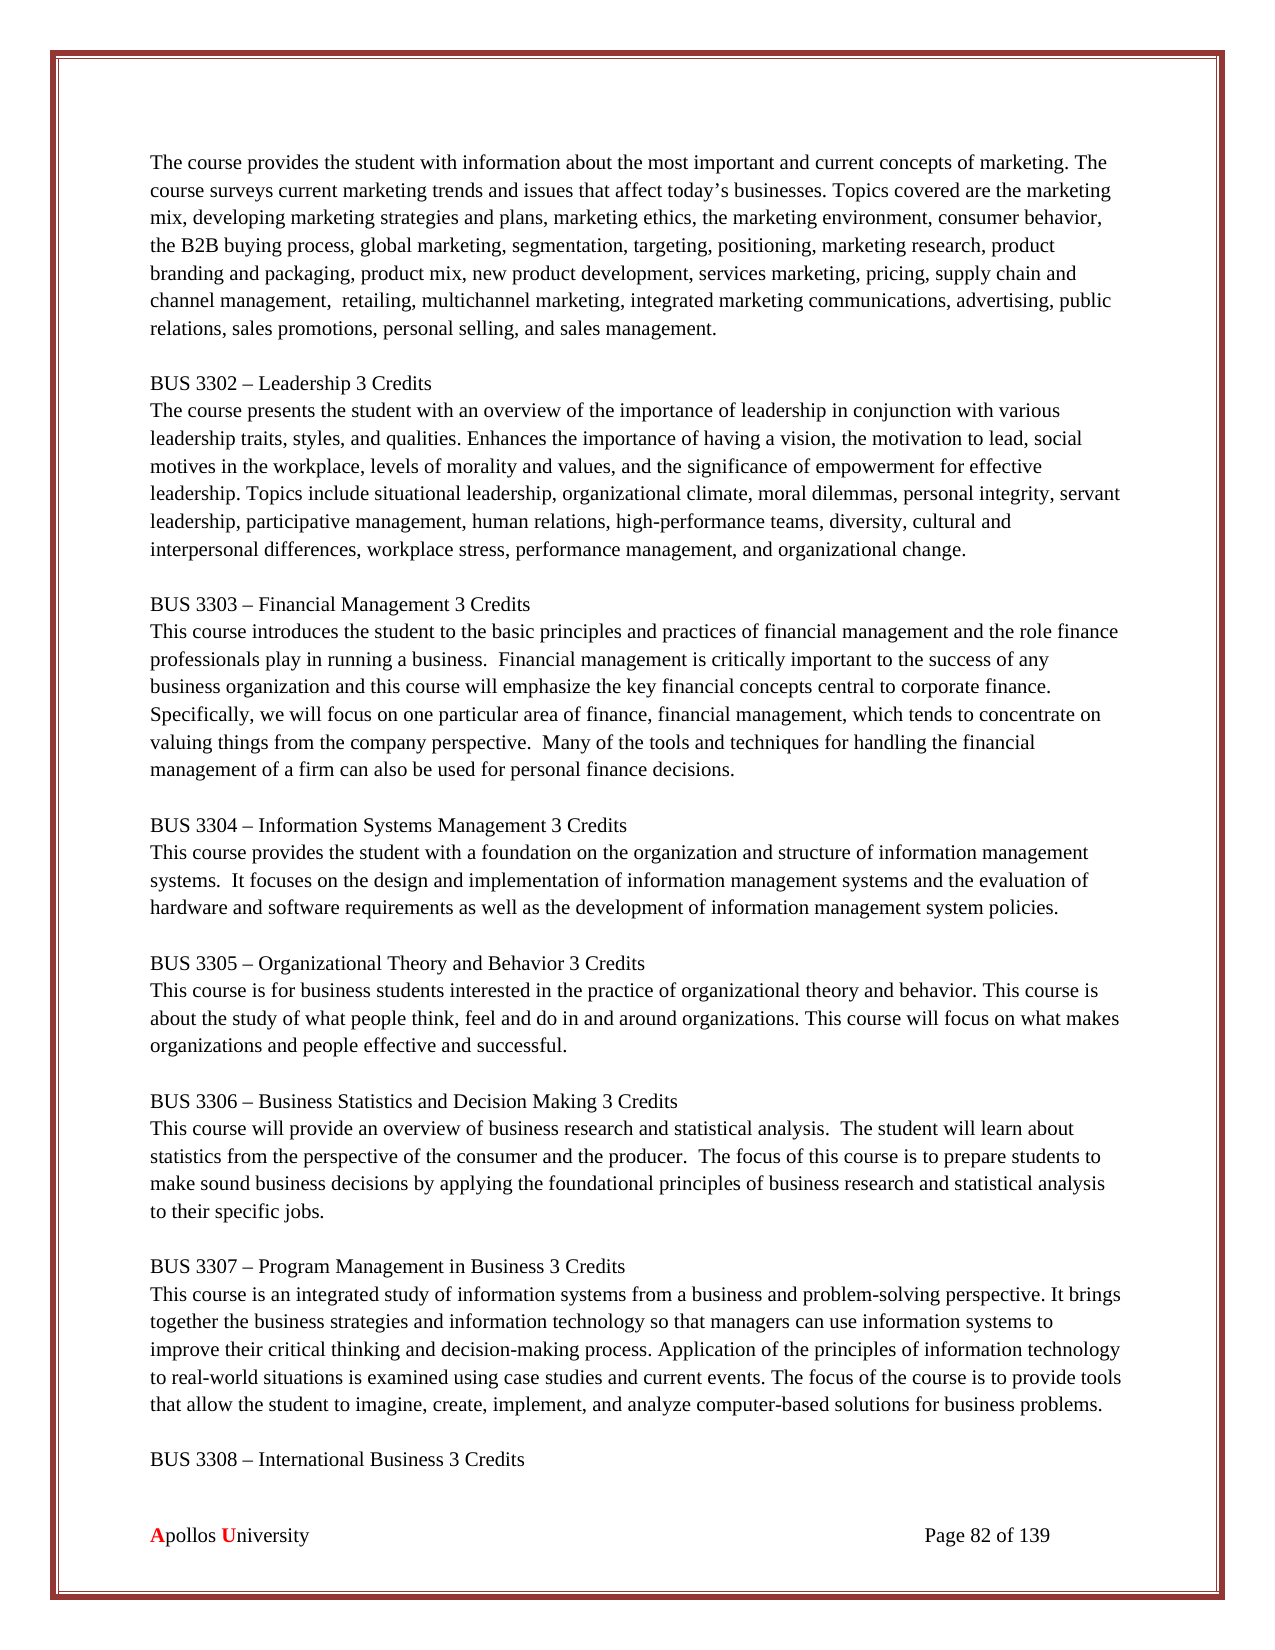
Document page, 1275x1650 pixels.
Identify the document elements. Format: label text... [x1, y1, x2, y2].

text BUS 3303 – Financial Management 3 Credits [150, 592, 1125, 616]
text BUS 3304 – Information Systems Management 3 Credits [150, 812, 1125, 837]
text The course provides the student with information about the most important and current concepts of marketing. The course surveys current marketing trends and issues that affect today’s businesses. Topics covered are the marketing mix, developing marketing strategies and plans, marketing ethics, the marketing environment, consumer behavior, the B2B buying process, global marketing, segmentation, targeting, positioning, marketing research, product branding and packaging, product mix, new product development, services marketing, pricing, supply chain and channel management, retailing, multichannel marketing, integrated marketing communications, advertising, public relations, sales promotions, personal selling, and sales management. [150, 150, 1125, 340]
text This course is an integrated study of information systems from a business and problem-solving perspective. It brings together the business strategies and information technology so that managers can use information systems to improve their critical thinking and decision-making process. Application of the principles of information technology to real-world situations is examined using case studies and current events. The focus of the course is to provide tools that allow the student to imagine, create, implement, and analyze computer-based solutions for business problems. [150, 1282, 1125, 1416]
text BUS 3308 – International Business 3 Credits [150, 1447, 1125, 1471]
text The course presents the student with an overview of the importance of leadership in conjunction with various leadership traits, styles, and qualities. Enhances the importance of having a vision, the motivation to lead, social motives in the workplace, levels of morality and values, and the significance of empowerment for effective leadership. Topics include situational leadership, organizational climate, moral dilemmas, personal integrity, servant leadership, participative management, human relations, high-performance teams, diversity, cultural and interpersonal differences, workplace stress, performance management, and organizational change. [150, 398, 1125, 561]
text This course is for business students interested in the practice of organizational theory and behavior. This course is about the study of what people think, feel and do in and around organizations. This course will focus on what makes organizations and people effective and successful. [150, 978, 1125, 1057]
text This course introduces the student to the basic principles and practices of financial management and the role finance professionals play in running a business. Financial management is critically important to the success of any business organization and this course will emphasize the key financial concepts central to corporate finance. Specifically, we will focus on one particular area of finance, financial management, which tends to concentrate on valuing things from the company perspective. Many of the tools and techniques for handling the financial management of a firm can also be used for personal finance decisions. [150, 619, 1125, 781]
text BUS 3306 – Business Statistics and Decision Making 3 Credits [150, 1088, 1125, 1113]
text BUS 3307 – Program Management in Business 3 Credits [150, 1254, 1125, 1278]
text BUS 3302 – Leadership 3 Credits [150, 371, 1125, 395]
text BUS 3305 – Organizational Theory and Behavior 3 Credits [150, 951, 1125, 974]
text This course will provide an overview of business research and statistical analysis. The student will learn about statistics from the perspective of the consumer and the producer. The focus of this course is to prepare students to make sound business decisions by applying the foundational principles of business research and statistical analysis to their specific jobs. [150, 1116, 1125, 1223]
text This course provides the student with a foundation on the organization and structure of information management systems. It focuses on the design and implementation of information management systems and the evaluation of hardware and software requirements as well as the development of information management system policies. [150, 840, 1125, 919]
